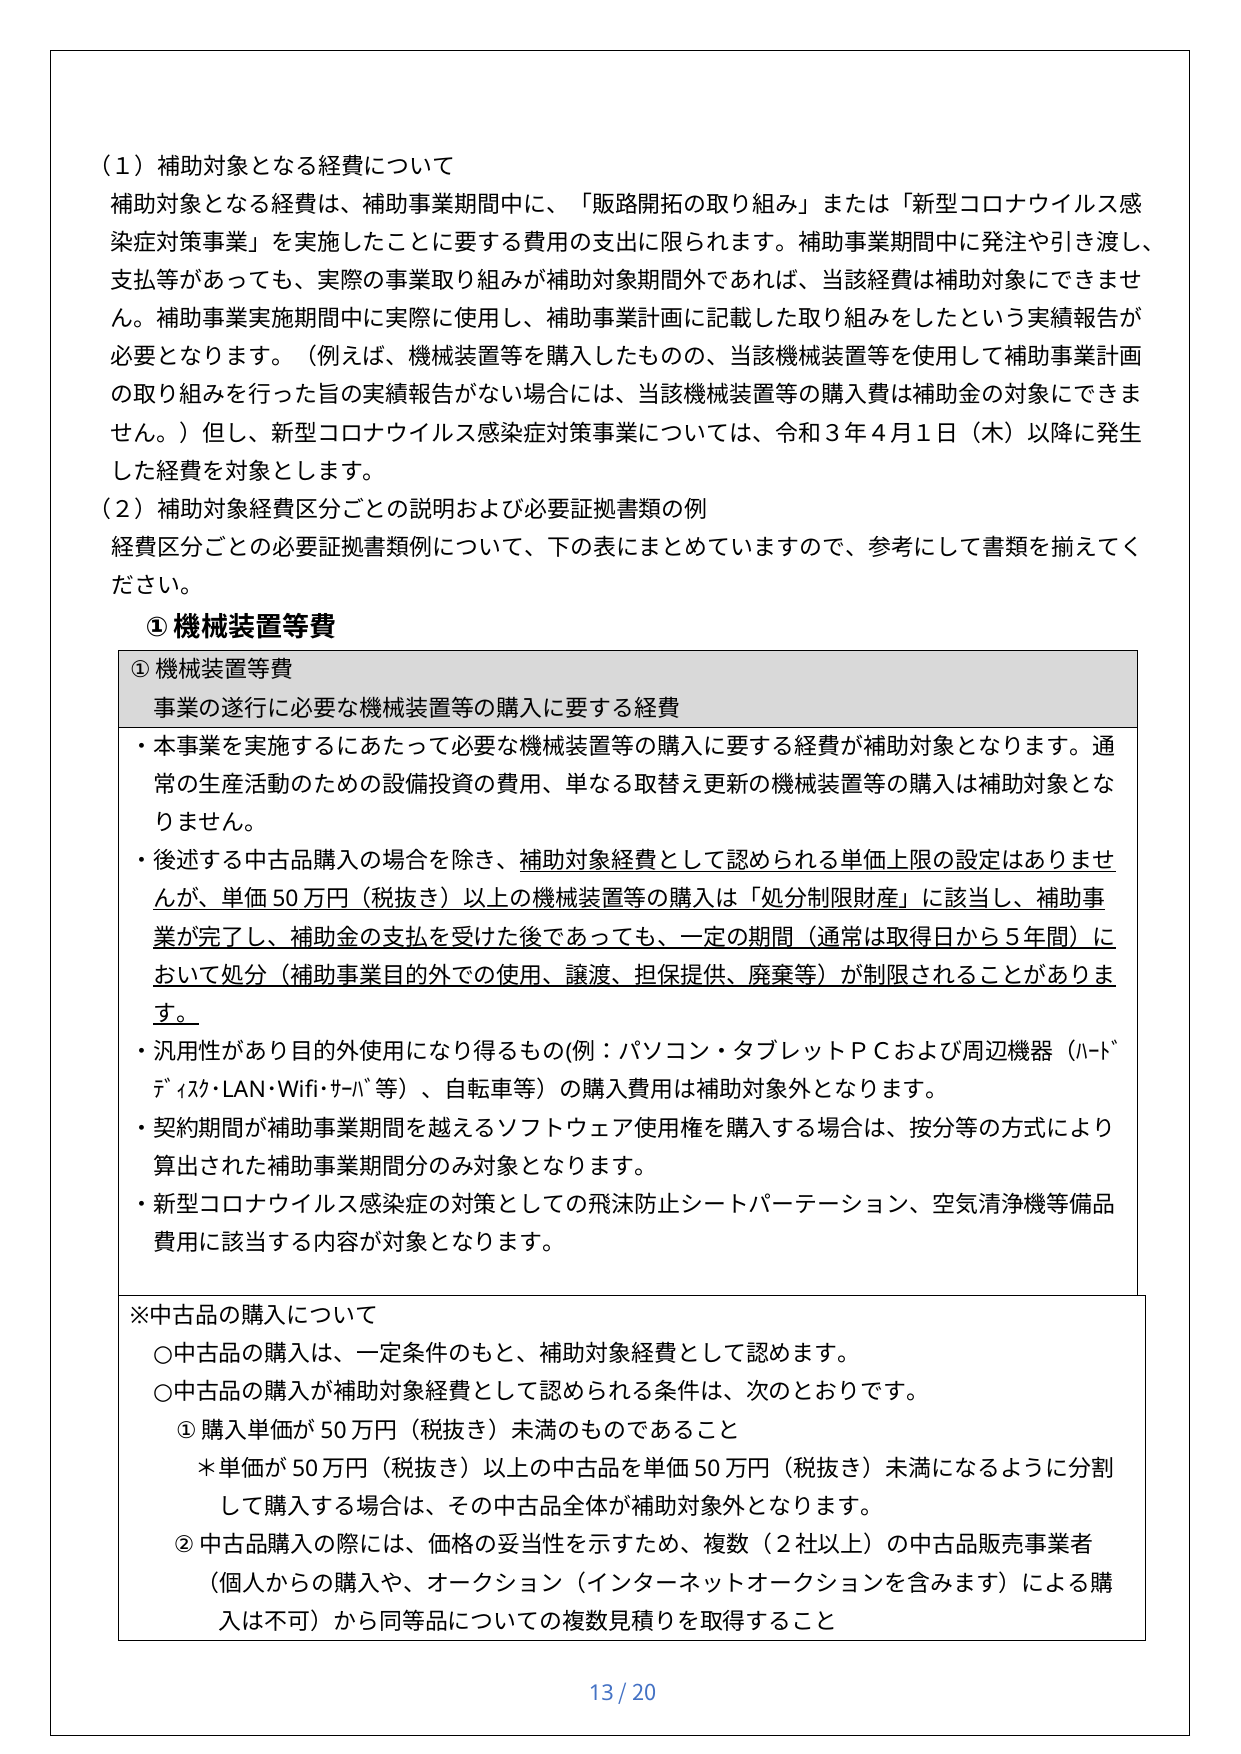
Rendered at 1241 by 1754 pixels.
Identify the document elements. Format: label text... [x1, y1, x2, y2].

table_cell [119, 1296, 1145, 1639]
table_header ①機械装置等費 事業の遂行に必要な機械装置等の購入に要する経費 [119, 651, 1137, 727]
text ①機械装置等費 [118, 605, 1152, 644]
text 補助対象となる経費は、補助事業期間中に、「販路開拓の取り組み」または「新型コロナウイルス感染症対策事業」を実施したことに要する費用の支出に限られます。補助事業期間中に発注や引き渡し、支払等があっても、実際の事業取り組みが補助対象期間外であれば、当該経費は補助対象にできません。補助事業実施期間中に実際に使用し、補助事業計画に記載した取り組みをしたという実績報告が必要となります。（例えば、機械装置等を購入したものの、当該機械装置等を使用して補助事業計画の取り組みを行った旨の実績報告がない場合には、当該機械装置等の購入費は補助金の対象にできません。）但し、新型コロナウイルス感染症対策事業については、令和３年４月１日（木）以降に発生した経費を対象とします。 [111, 186, 1152, 486]
text （１）補助対象となる経費について [89, 148, 1152, 181]
text ださい。 [89, 567, 1152, 600]
text 経費区分ごとの必要証拠書類例について、下の表にまとめていますので、参考にして書類を揃えてく [89, 529, 1152, 562]
table_cell ・本事業を実施するにあたって必要な機械装置等の購入に要する経費が補助対象となります。通常の生産活動のための設備投資の費用、単なる取替え更新の機械装置等の購入は補助対象となりません。 ・後述する中古品購入の場合を除き、補助対象経費として認められる単価上限の設定はありませんが、単価50万円（税抜き）以上の機械装置等の購入は「処分制限財産」に該当し、補助事業が完了し、補助金の支払を受けた後であっても、一定の期間（通常は取得日から５年間）において処分（補助事業目的外での使用、譲渡、担保提供、廃棄等）が制限されることがあります。 ・汎用性があり目的外使用になり得るもの(例：パソコン・タブレットＰＣおよび周辺機器（ﾊｰﾄﾞﾃﾞｨｽｸ･LAN･Wifi･ｻｰﾊﾞ等）、自転車等）の購入費用は補助対象外となります。 ・契約期間が補助事業期間を越えるソフトウェア使用権を購入する場合は、按分等の方式により算出された補助事業期間分のみ対象となります。 ・新型コロナウイルス感染症の対策としての飛沫防止シートパーテーション、空気清浄機等備品費用に該当する内容が対象となります。 [119, 728, 1137, 1295]
text （２）補助対象経費区分ごとの説明および必要証拠書類の例 [89, 491, 1152, 524]
